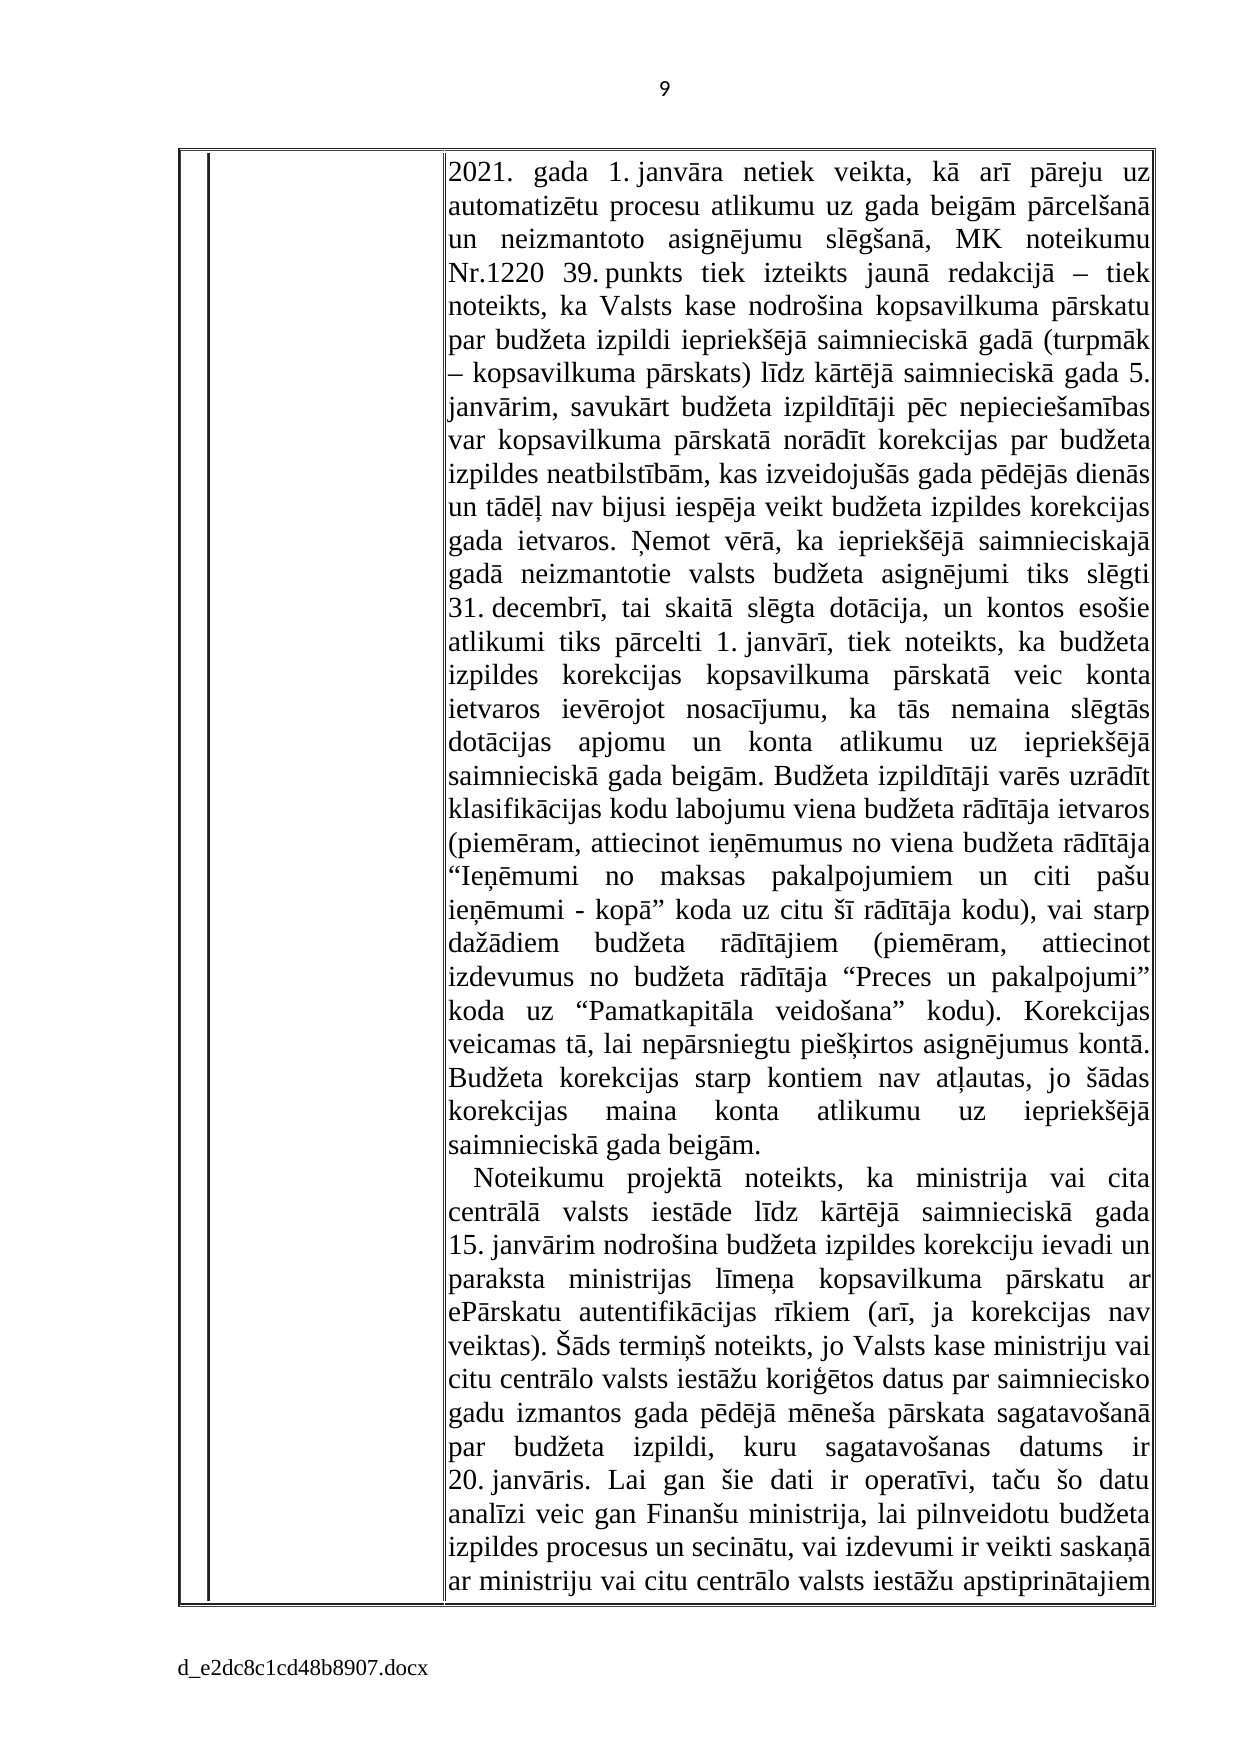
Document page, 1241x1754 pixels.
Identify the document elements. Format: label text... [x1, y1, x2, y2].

table_cell 2. [181, 151, 208, 1603]
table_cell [445, 151, 1152, 1603]
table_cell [208, 151, 445, 1603]
